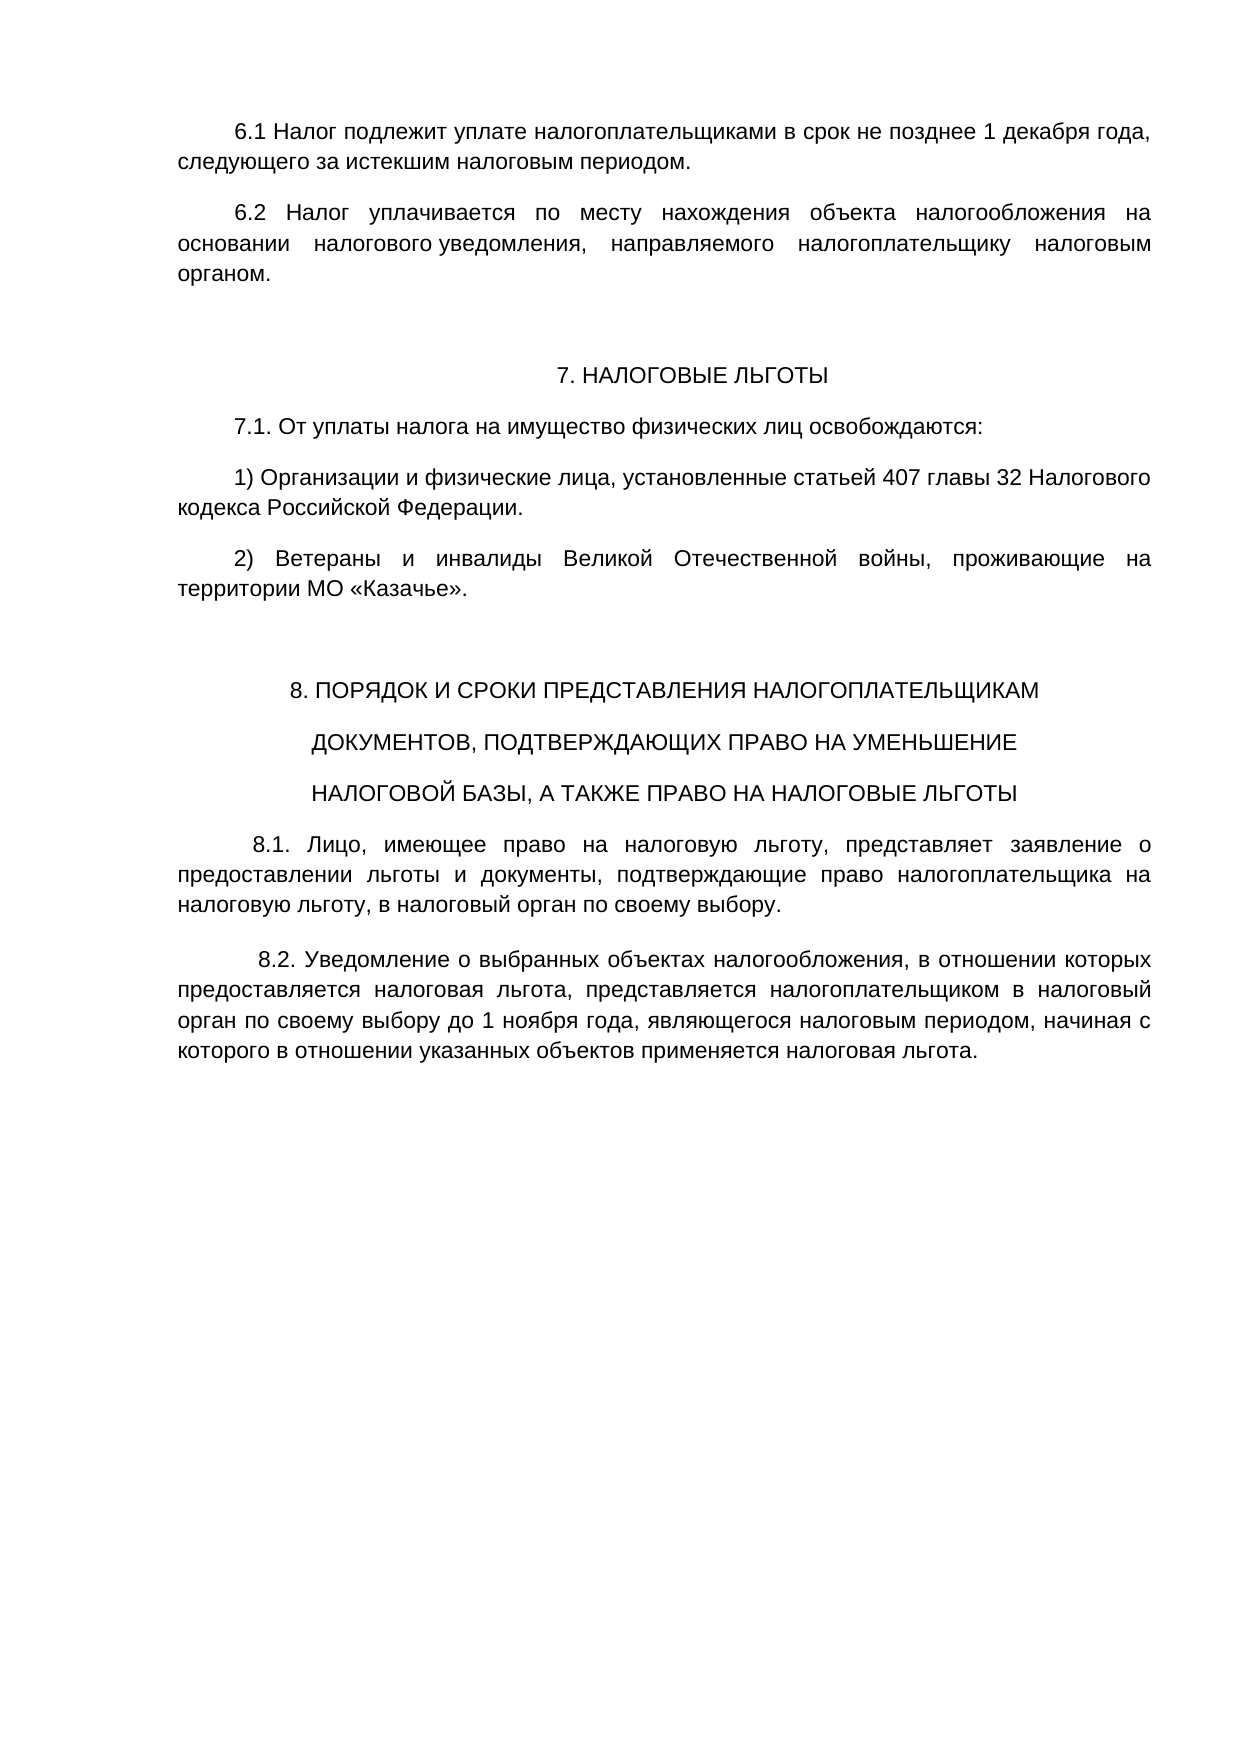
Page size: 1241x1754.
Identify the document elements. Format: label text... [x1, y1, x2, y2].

text 8. ПОРЯДОК И СРОКИ ПРЕДСТАВЛЕНИЯ НАЛОГОПЛАТЕЛЬЩИКАМ [177, 677, 1152, 704]
text 1) Организации и физические лица, установленные статьей 407 главы 32 Налогового кодекса Российской Федерации. [177, 464, 1152, 521]
text 7. НАЛОГОВЫЕ ЛЬГОТЫ [177, 362, 1152, 388]
text 6.2 Налог уплачивается по месту нахождения объекта налогообложения на основании налогового уведомления, направляемого налогоплательщику налоговым органом. [177, 199, 1152, 286]
text 7.1. От уплаты налога на имущество физических лиц освобождаются: [177, 413, 1152, 439]
text 8.1. Лицо, имеющее право на налоговую льготу, представляет заявление о предоставлении льготы и документы, подтверждающие право налогоплательщика на налоговую льготу, в налоговый орган по своему выбору. [177, 831, 1152, 917]
text ДОКУМЕНТОВ, ПОДТВЕРЖДАЮЩИХ ПРАВО НА УМЕНЬШЕНИЕ [177, 728, 1152, 755]
text 2) Ветераны и инвалиды Великой Отечественной войны, проживающие на территории МО «Казачье». [177, 545, 1152, 602]
text НАЛОГОВОЙ БАЗЫ, А ТАКЖЕ ПРАВО НА НАЛОГОВЫЕ ЛЬГОТЫ [177, 779, 1152, 806]
text 6.1 Налог подлежит уплате налогоплательщиками в срок не позднее 1 декабря года, следующего за истекшим налоговым периодом. [177, 118, 1152, 175]
text 8.2. Уведомление о выбранных объектах налогообложения, в отношении которых предоставляется налоговая льгота, представляется налогоплательщиком в налоговый орган по своему выбору до 1 ноября года, являющегося налоговым периодом, начиная с которого в отношении указанных объектов применяется налоговая льгота. [177, 946, 1152, 1063]
